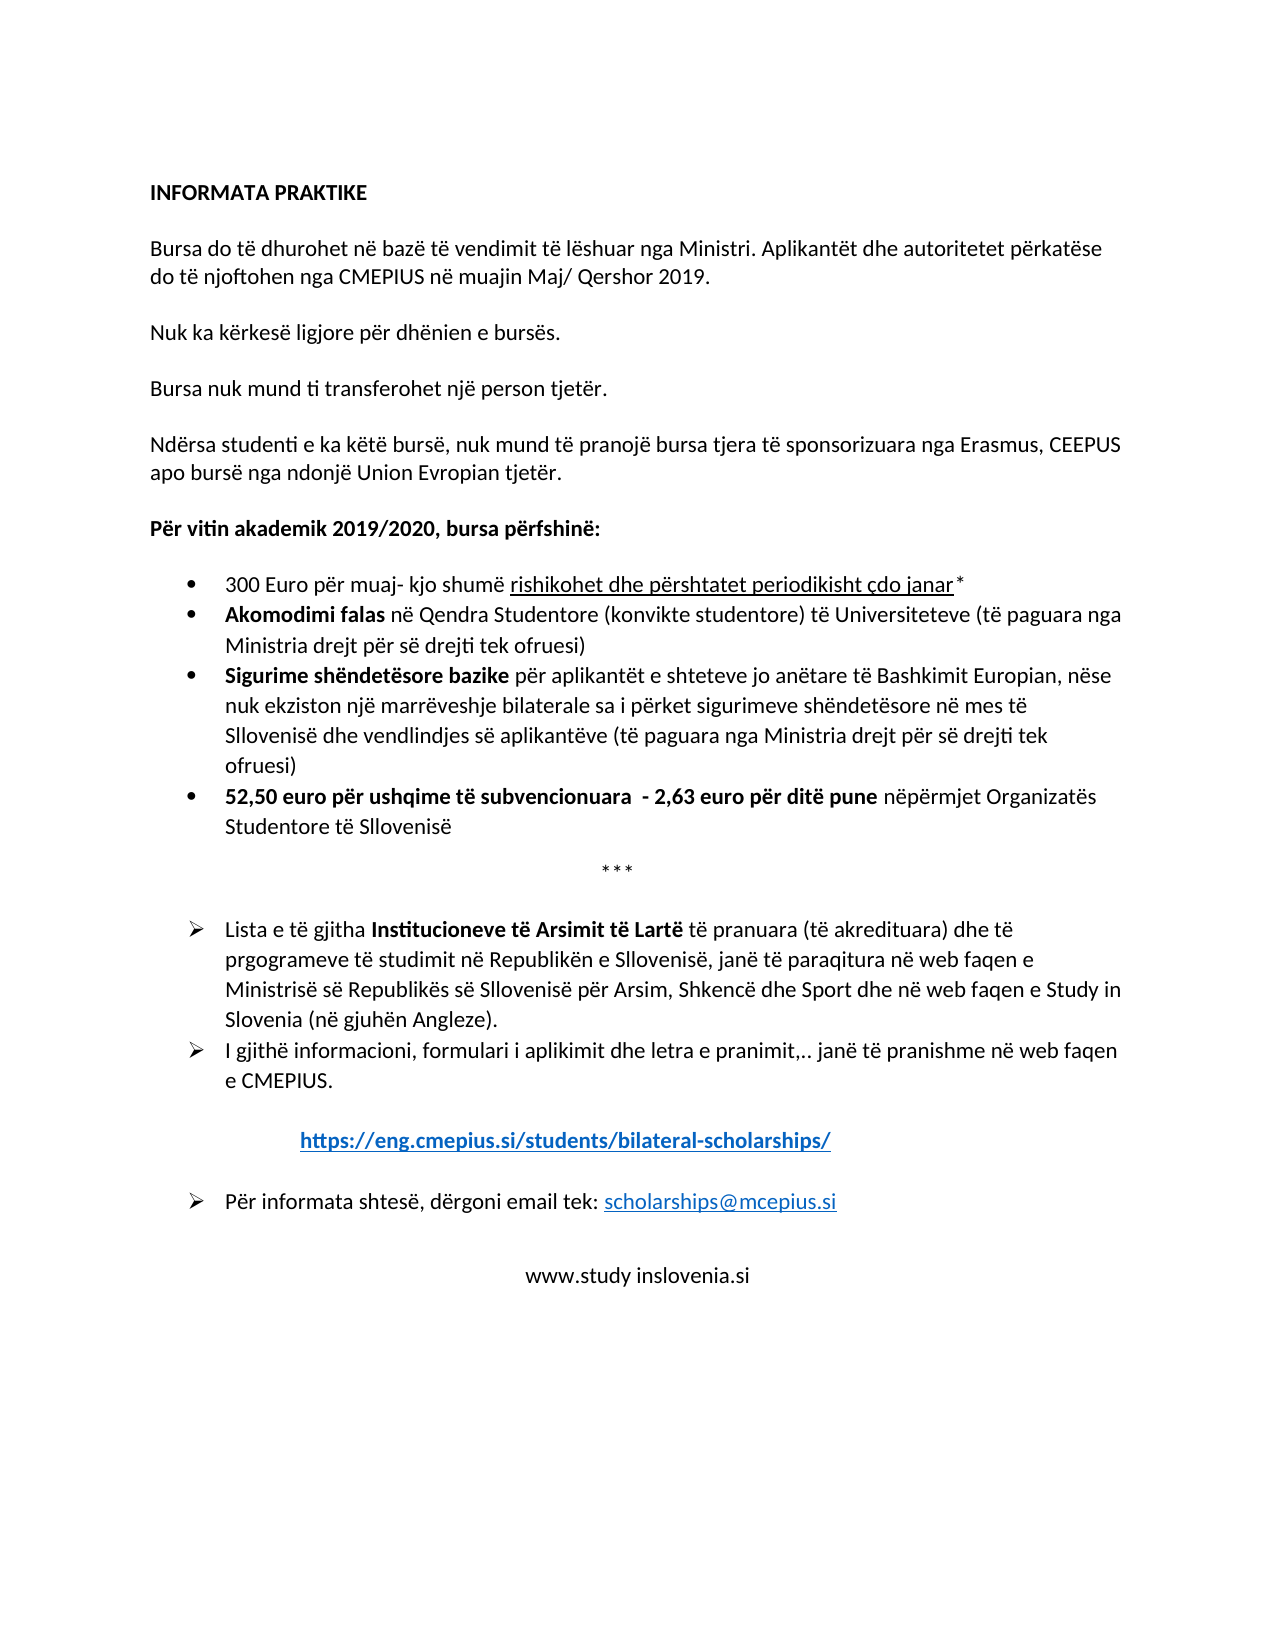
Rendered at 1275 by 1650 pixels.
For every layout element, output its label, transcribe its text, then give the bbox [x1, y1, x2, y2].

text Bursa nuk mund ti transferohet një person tjetër. [150, 374, 1125, 402]
list Sigurime shëndetësore bazike për aplikantët e shteteve jo anëtare të Bashkimit Europian, nëse nuk ekziston një marrëveshje bilaterale sa i përket sigurimeve shëndetësore në mes të Sllovenisë dhe vendlindjes së aplikantëve (të paguara nga Ministria drejt për së drejti tek ofruesi) [187, 661, 1125, 779]
list Akomodimi falas në Qendra Studentore (konvikte studentore) të Universiteteve (të paguara nga Ministria drejt për së drejti tek ofruesi) [187, 601, 1125, 659]
text Për vitin akademik 2019/2020, bursa përfshinë: [150, 514, 1125, 542]
text Bursa do të dhurohet në bazë të vendimit të lëshuar nga Ministri. Aplikantët dhe autoritetet përkatëse do të njoftohen nga CMEPIUS në muajin Maj/ Qershor 2019. [150, 234, 1125, 290]
text *** [600, 859, 1125, 887]
list I gjithë informacioni, formulari i aplikimit dhe letra e pranimit,.. janë të pranishme në web faqen e CMEPIUS. [187, 1036, 1125, 1094]
text www.study inslovenia.si [150, 1262, 1125, 1290]
text INFORMATA PRAKTIKE [150, 178, 1125, 206]
list https://eng.cmepius.si/students/bilateral-scholarships/ [300, 1126, 1125, 1154]
list Për informata shtesë, dërgoni email tek: scholarships@mcepius.si [187, 1187, 1125, 1215]
list 300 Euro për muaj- kjo shumë rishikohet dhe përshtatet periodikisht çdo janar* [187, 570, 1125, 598]
list Lista e të gjitha Institucioneve të Arsimit të Lartë të pranuara (të akredituara) dhe të prgogrameve të studimit në Republikën e Sllovenisë, janë të paraqitura në web faqen e Ministrisë së Republikës së Sllovenisë për Arsim, Shkencë dhe Sport dhe në web faqen e Study in Slovenia (në gjuhën Angleze). [187, 915, 1125, 1033]
list 52,50 euro për ushqime të subvencionuara - 2,63 euro për ditë pune nëpërmjet Organizatës Studentore të Sllovenisë [187, 782, 1125, 840]
text Nuk ka kërkesë ligjore për dhënien e bursës. [150, 318, 1125, 346]
text Ndërsa studenti e ka këtë bursë, nuk mund të pranojë bursa tjera të sponsorizuara nga Erasmus, CEEPUS apo bursë nga ndonjë Union Evropian tjetër. [150, 430, 1125, 486]
